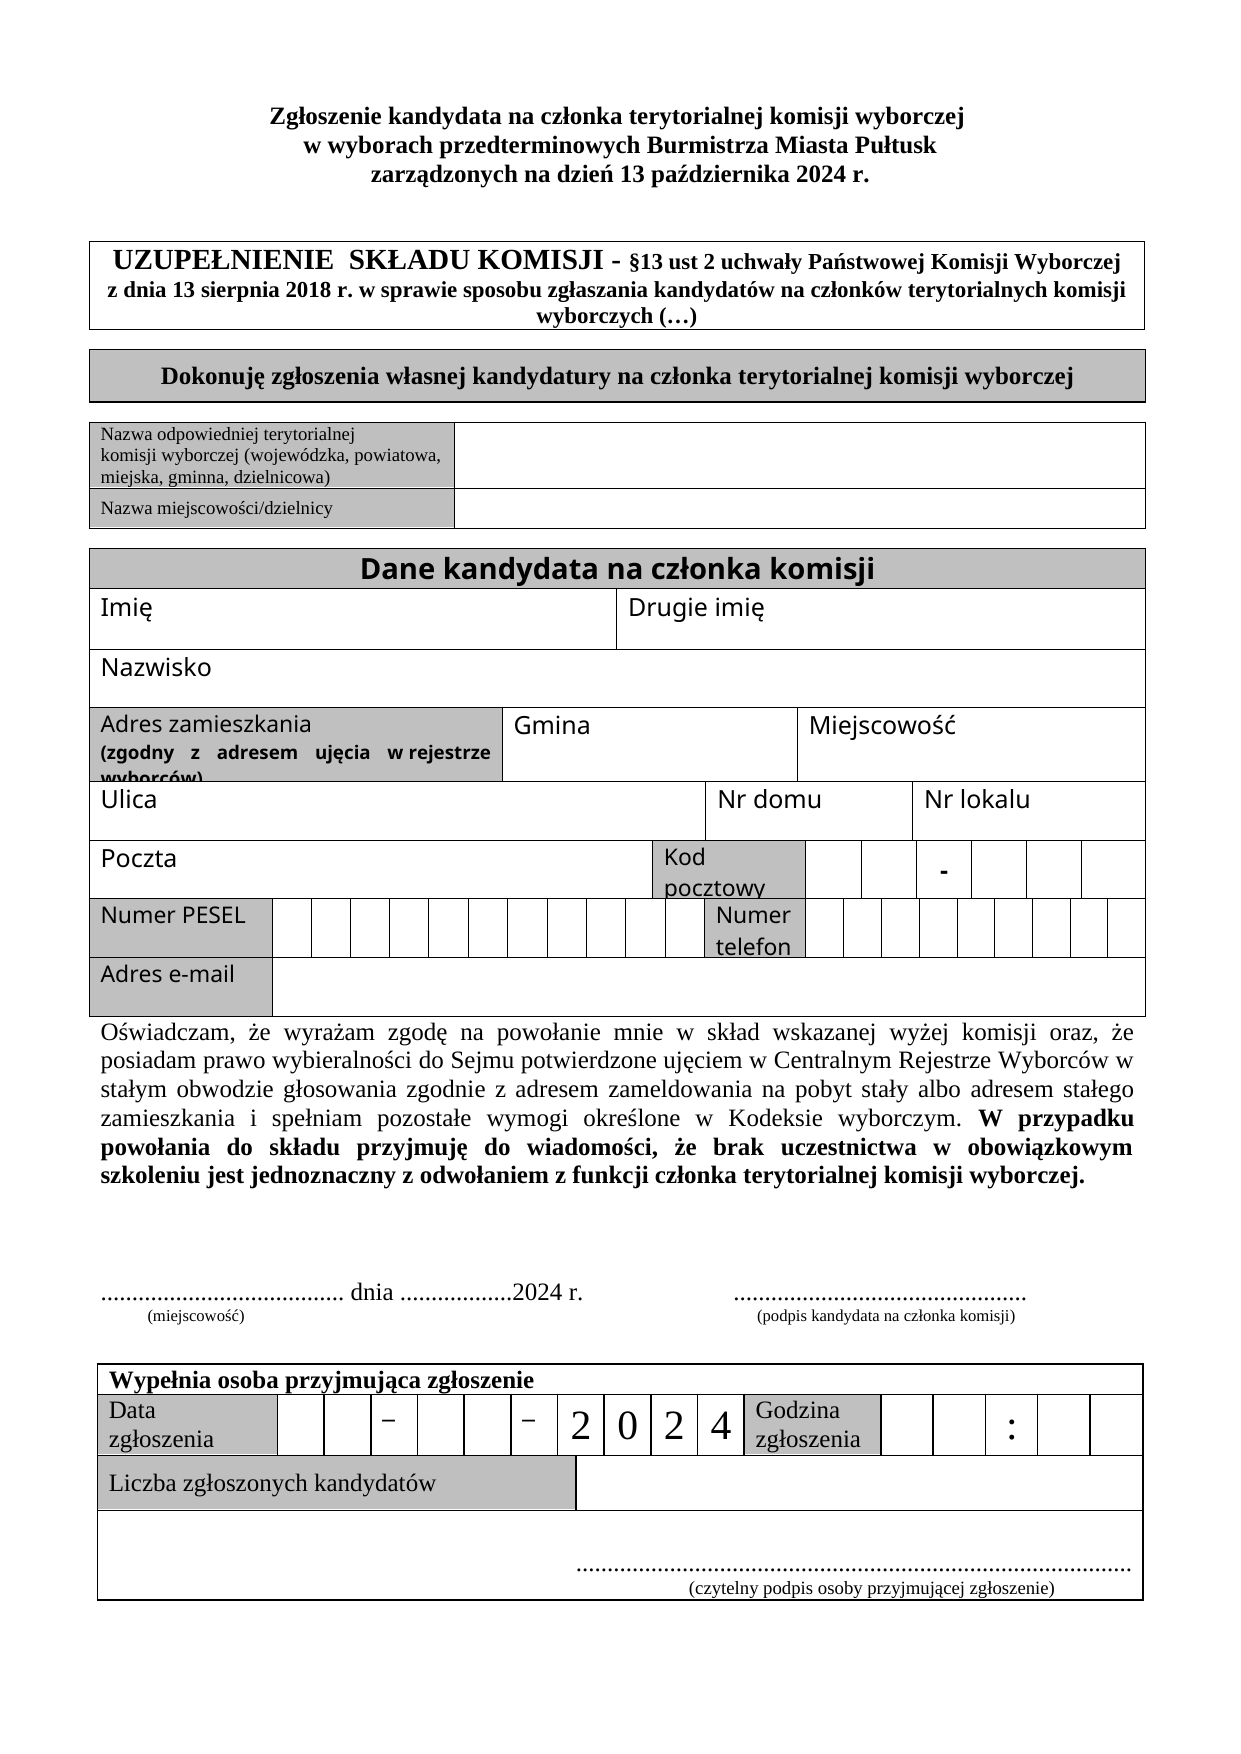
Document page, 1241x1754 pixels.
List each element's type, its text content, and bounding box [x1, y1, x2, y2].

table_cell Numer telefonu [705, 899, 805, 957]
table_cell [273, 958, 1145, 1016]
table_cell Nazwa miejscowości/dzielnicy [90, 489, 454, 527]
table_cell 0 [605, 1395, 650, 1454]
table_cell [1082, 841, 1145, 898]
table_header [455, 423, 1145, 487]
table_header Dokonuję zgłoszenia własnej kandydatury na członka terytorialnej komisji wyborczej [90, 350, 1145, 401]
table_cell Gmina [503, 708, 797, 781]
table_cell Ulica [90, 782, 705, 840]
table_cell [508, 899, 547, 957]
table_cell Imię [90, 589, 616, 649]
table_cell [312, 899, 350, 957]
table_cell Numer PESEL [90, 899, 272, 957]
table_cell Drugie imię [617, 589, 1145, 649]
table_cell [325, 1395, 370, 1454]
table_cell Nazwisko [90, 650, 1145, 707]
table_cell [273, 899, 311, 957]
text zarządzonych na dzień 13 października 2024 r. [89, 159, 1152, 187]
table_cell [351, 899, 389, 957]
table_cell [1108, 899, 1145, 957]
table_cell _ [512, 1395, 557, 1454]
table_cell [1033, 899, 1070, 957]
table_cell Nr domu [706, 782, 912, 840]
table_cell 4 [698, 1395, 743, 1454]
table_cell Liczba zgłoszonych kandydatów [98, 1456, 575, 1509]
table_cell [844, 899, 881, 957]
table_cell [882, 899, 919, 957]
table_header Dane kandydata na członka komisji [90, 549, 1145, 588]
table_cell [418, 1395, 463, 1454]
table_cell [920, 899, 957, 957]
table_cell [862, 841, 916, 898]
table_cell [465, 1395, 510, 1454]
table_header Wypełnia osoba przyjmująca zgłoszenie [98, 1365, 1142, 1393]
table_cell [626, 899, 665, 957]
text Zgłoszenie kandydata na członka terytorialnej komisji wyborczej w wyborach przedterminowych Burmistrza Miasta Pułtusk [89, 101, 1152, 159]
table_cell Nr lokalu [913, 782, 1145, 840]
table_cell [995, 899, 1032, 957]
table_cell [666, 899, 704, 957]
table_cell [806, 899, 843, 957]
table_cell [1038, 1395, 1089, 1454]
table_cell Kod pocztowy [653, 841, 805, 898]
table_cell [1027, 841, 1081, 898]
table_cell 2 [652, 1395, 697, 1454]
table_cell [390, 899, 428, 957]
table_cell [455, 489, 1145, 527]
table_cell Miejscowość [798, 708, 1145, 781]
table_cell : [986, 1395, 1037, 1454]
table_header UZUPEŁNIENIE SKŁADU KOMISJI - §13 ust 2 uchwały Państwowej Komisji Wyborczej z dnia 13 sierpnia 2018 r. w sprawie sposobu zgłaszania kandydatów na członków terytorialnych komisji wyborczych (…) [90, 242, 1144, 328]
table_cell - [917, 841, 971, 898]
table_cell [882, 1395, 932, 1454]
table_cell Godzina zgłoszenia [745, 1395, 880, 1454]
table_cell Adres e-mail [90, 958, 272, 1016]
table_cell [1071, 899, 1107, 957]
table_cell [972, 841, 1026, 898]
table_cell [429, 899, 468, 957]
table_cell Poczta [90, 841, 652, 898]
table_cell _ [372, 1395, 417, 1454]
table_cell [1091, 1395, 1142, 1454]
table_cell [278, 1395, 323, 1454]
table_cell Adres zamieszkania (zgodny z adresem ujęcia w rejestrze wyborców) [90, 708, 502, 781]
table_cell 2 [558, 1395, 603, 1454]
table_cell ......................................................................................... (czytelny podpis osoby przyjmującej zgłoszenie) [98, 1511, 1142, 1599]
table_cell [548, 899, 586, 957]
table_cell [587, 899, 625, 957]
table_cell [577, 1456, 1142, 1509]
table_cell [934, 1395, 985, 1454]
table_cell Data zgłoszenia [98, 1395, 277, 1454]
table_cell [469, 899, 507, 957]
table_cell Oświadczam, że wyrażam zgodę na powołanie mnie w skład wskazanej wyżej komisji oraz, że posiadam prawo wybieralności do Sejmu potwierdzone ujęciem w Centralnym Rejestrze Wyborców w stałym obwodzie głosowania zgodnie z adresem zameldowania na pobyt stały albo adresem stałego zamieszkania i spełniam pozostałe wymogi określone w Kodeksie wyborczym. W przypadku powołania do składu przyjmuję do wiadomości, że brak uczestnictwa w obowiązkowym szkoleniu jest jednoznaczny z odwołaniem z funkcji członka terytorialnej komisji wyborczej. ....................................... dnia ..................2024 r. ............................................... (miejscowość) (podpis kandydata na członka komisji) [89, 1017, 1146, 1344]
table_header Nazwa odpowiedniej terytorialnej komisji wyborczej (wojewódzka, powiatowa, miejska, gminna, dzielnicowa) [90, 423, 454, 487]
table_cell [806, 841, 861, 898]
table_cell [958, 899, 994, 957]
